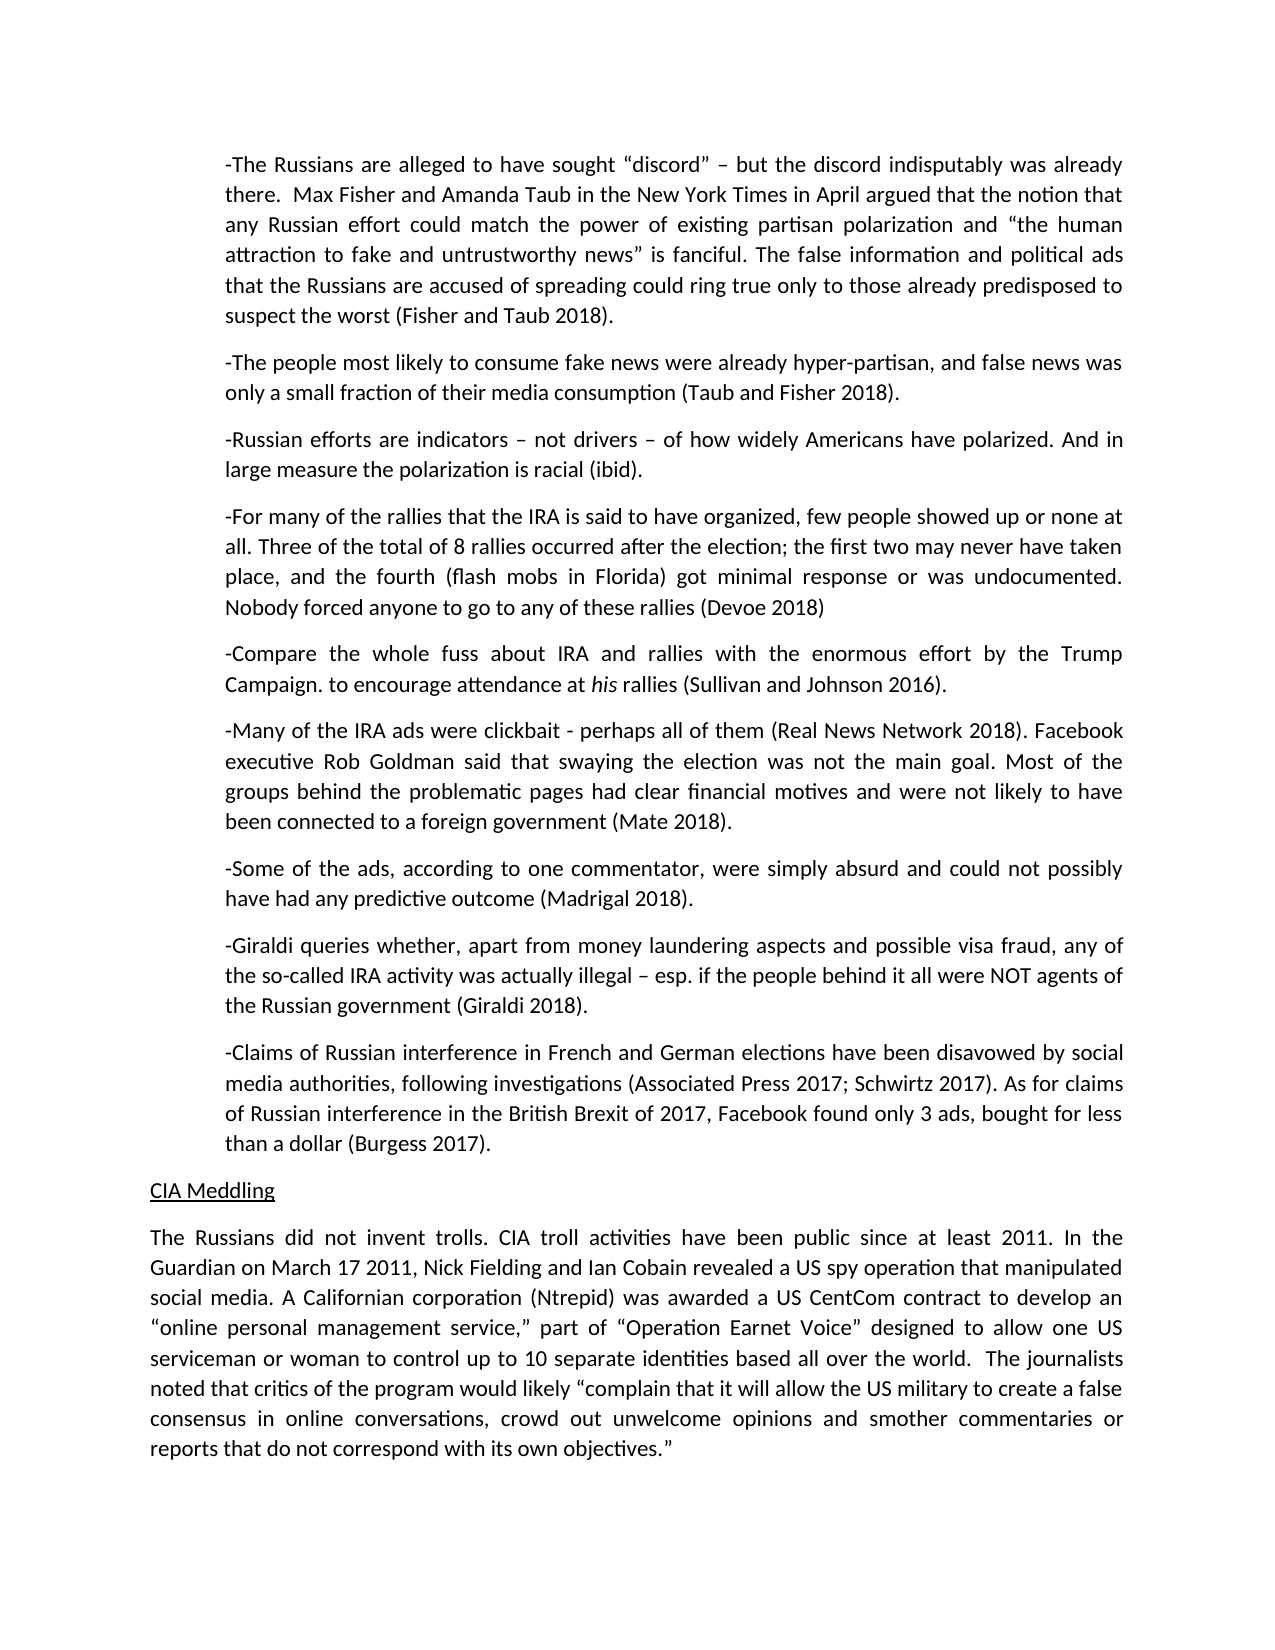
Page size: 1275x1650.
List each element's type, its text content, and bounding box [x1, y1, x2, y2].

text -Claims of Russian interference in French and German elections have been disavowed by social media authorities, following investigations (Associated Press 2017; Schwirtz 2017). As for claims of Russian interference in the British Brexit of 2017, Facebook found only 3 ads, bought for less than a dollar (Burgess 2017). [225, 1038, 1125, 1157]
text -For many of the rallies that the IRA is said to have organized, few people showed up or none at all. Three of the total of 8 rallies occurred after the election; the first two may never have taken place, and the fourth (flash mobs in Florida) got minimal response or was undocumented. Nobody forced anyone to go to any of these rallies (Devoe 2018) [225, 502, 1125, 621]
text CIA Meddling [150, 1176, 1125, 1204]
text -Compare the whole fuss about IRA and rallies with the enormous effort by the Trump Campaign. to encourage attendance at his rallies (Sullivan and Johnson 2016). [225, 639, 1125, 698]
text The Russians did not invent trolls. CIA troll activities have been public since at least 2011. In the Guardian on March 17 2011, Nick Fielding and Ian Cobain revealed a US spy operation that manipulated social media. A Californian corporation (Ntrepid) was awarded a US CentCom contract to develop an “online personal management service,” part of “Operation Earnet Voice” designed to allow one US serviceman or woman to control up to 10 separate identities based all over the world. The journalists noted that critics of the program would likely “complain that it will allow the US military to create a false consensus in online conversations, crowd out unwelcome opinions and smother commentaries or reports that do not correspond with its own objectives.” [150, 1223, 1125, 1462]
text -The people most likely to consume fake news were already hyper-partisan, and false news was only a small fraction of their media consumption (Taub and Fisher 2018). [225, 348, 1125, 406]
text -Some of the ads, according to one commentator, were simply absurd and could not possibly have had any predictive outcome (Madrigal 2018). [225, 854, 1125, 912]
text -The Russians are alleged to have sought “discord” – but the discord indisputably was already there. Max Fisher and Amanda Taub in the New York Times in April argued that the notion that any Russian effort could match the power of existing partisan polarization and “the human attraction to fake and untrustworthy news” is fanciful. The false information and political ads that the Russians are accused of spreading could ring true only to those already predisposed to suspect the worst (Fisher and Taub 2018). [225, 150, 1125, 329]
text -Russian efforts are indicators – not drivers – of how widely Americans have polarized. And in large measure the polarization is racial (ibid). [225, 425, 1125, 483]
text -Giraldi queries whether, apart from money laundering aspects and possible visa fraud, any of the so-called IRA activity was actually illegal – esp. if the people behind it all were NOT agents of the Russian government (Giraldi 2018). [225, 931, 1125, 1020]
text -Many of the IRA ads were clickbait - perhaps all of them (Real News Network 2018). Facebook executive Rob Goldman said that swaying the election was not the main goal. Most of the groups behind the problematic pages had clear financial motives and were not likely to have been connected to a foreign government (Mate 2018). [225, 717, 1125, 835]
